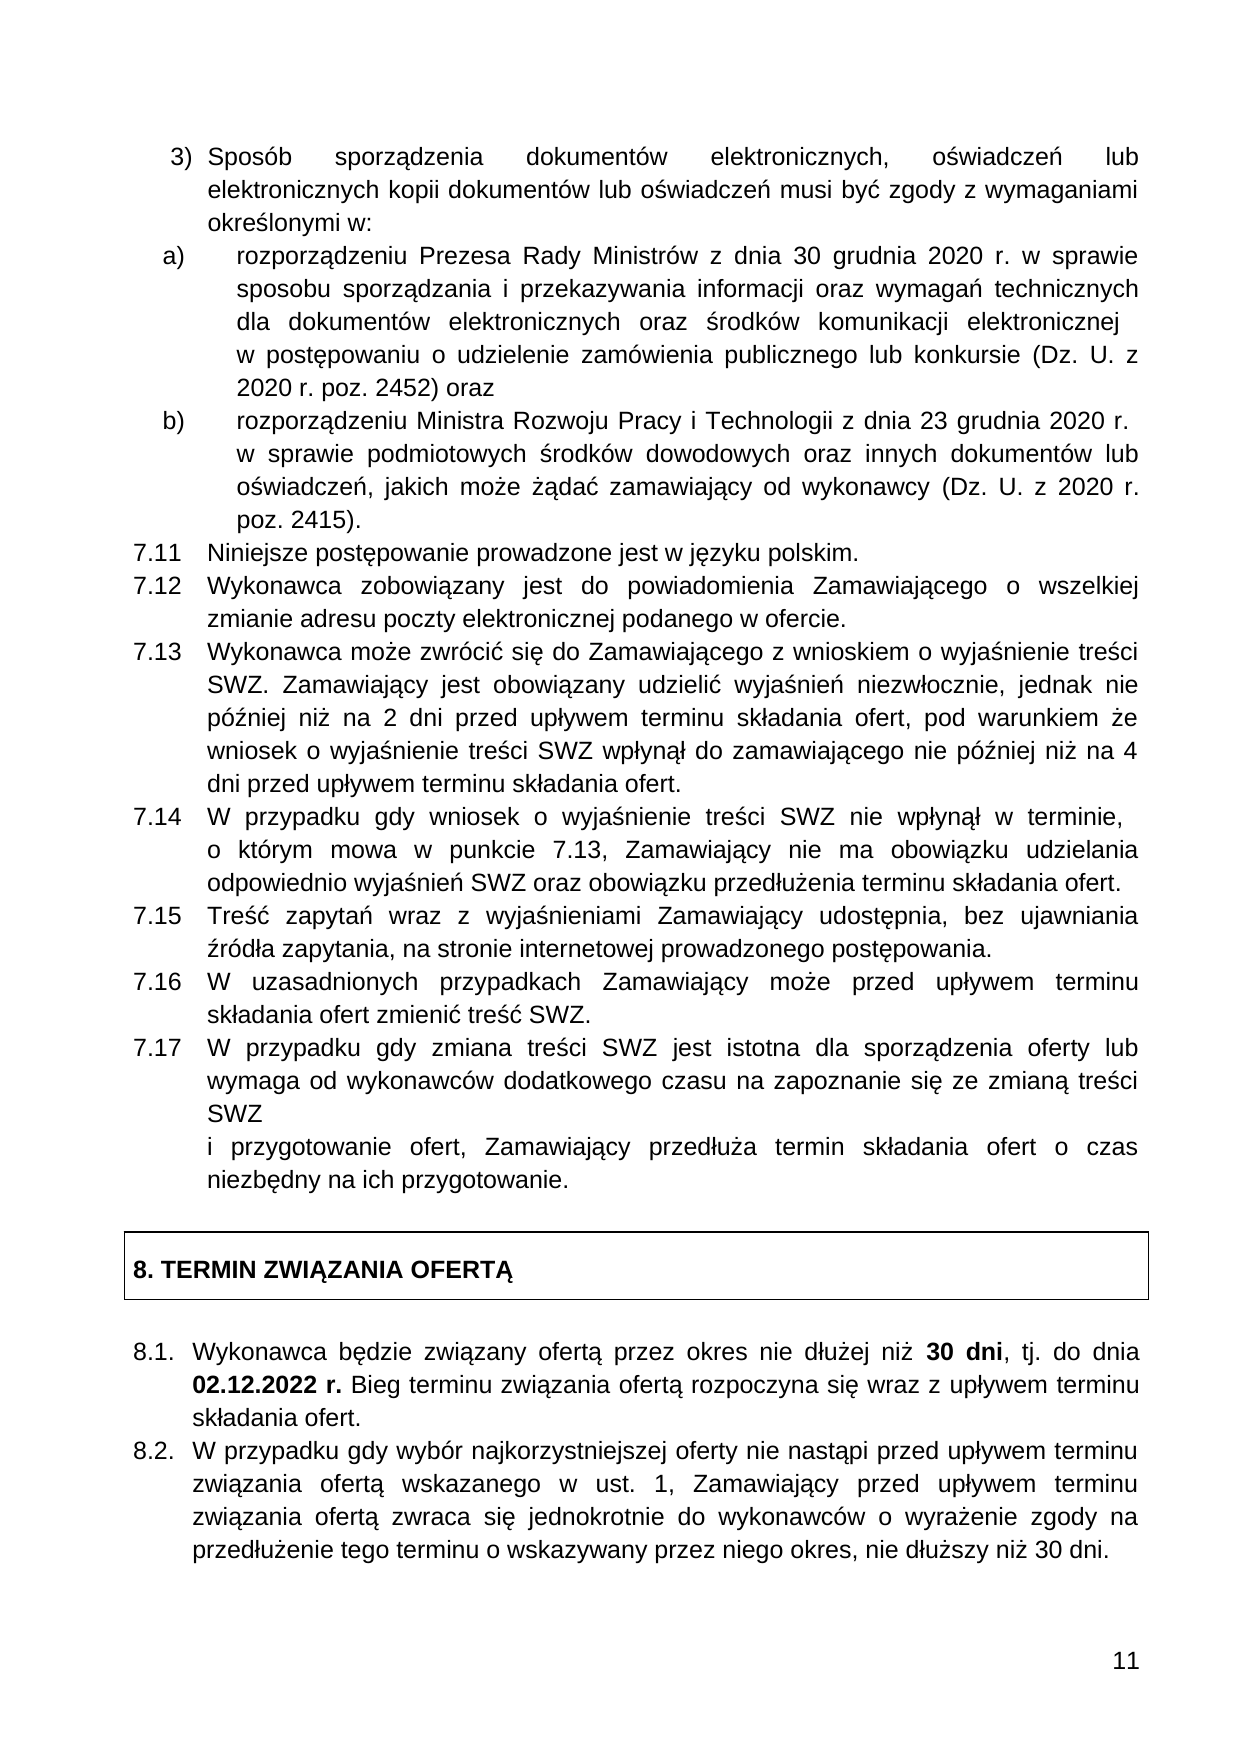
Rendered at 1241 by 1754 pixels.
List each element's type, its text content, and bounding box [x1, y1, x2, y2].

list rozporządzeniu Prezesa Rady Ministrów z dnia 30 grudnia 2020 r. w sprawie sposobu sporządzania i przekazywania informacji oraz wymagań technicznych dla dokumentów elektronicznych oraz środków komunikacji elektronicznej w postępowaniu o udzielenie zamówienia publicznego lub konkursie (Dz. U. z 2020 r. poz. 2452) oraz [162, 241, 1140, 402]
list W przypadku gdy wybór najkorzystniejszej oferty nie nastąpi przed upływem terminu związania ofertą wskazanego w ust. 1, Zamawiający przed upływem terminu związania ofertą zwraca się jednokrotnie do wykonawców o wyrażenie zgody na przedłużenie tego terminu o wskazywany przez niego okres, nie dłuższy niż 30 dni. [133, 1436, 1140, 1564]
text 7.12 Wykonawca zobowiązany jest do powiadomienia Zamawiającego o wszelkiej zmianie adresu poczty elektronicznej podanego w ofercie. [133, 571, 1140, 633]
list Wykonawca będzie związany ofertą przez okres nie dłużej niż 30 dni, tj. do dnia 02.12.2022 r. Bieg terminu związania ofertą rozpoczyna się wraz z upływem terminu składania ofert. [133, 1337, 1140, 1432]
text 7.15 Treść zapytań wraz z wyjaśnieniami Zamawiający udostępnia, bez ujawniania źródła zapytania, na stronie internetowej prowadzonego postępowania. [133, 901, 1140, 963]
text 7.16 W uzasadnionych przypadkach Zamawiający może przed upływem terminu składania ofert zmienić treść SWZ. [133, 967, 1140, 1029]
text 7.17 W przypadku gdy zmiana treści SWZ jest istotna dla sporządzenia oferty lub wymaga od wykonawców dodatkowego czasu na zapoznanie się ze zmianą treści SWZ i przygotowanie ofert, Zamawiający przedłuża termin składania ofert o czas niezbędny na ich przygotowanie. [133, 1033, 1140, 1194]
text 7.11 Niniejsze postępowanie prowadzone jest w języku polskim. [133, 538, 1140, 567]
text 7.13 Wykonawca może zwrócić się do Zamawiającego z wnioskiem o wyjaśnienie treści SWZ. Zamawiający jest obowiązany udzielić wyjaśnień niezwłocznie, jednak nie później niż na 2 dni przed upływem terminu składania ofert, pod warunkiem że wniosek o wyjaśnienie treści SWZ wpłynął do zamawiającego nie później niż na 4 dni przed upływem terminu składania ofert. [133, 637, 1140, 798]
text 8. TERMIN ZWIĄZANIA OFERTĄ [125, 1233, 1148, 1299]
list rozporządzeniu Ministra Rozwoju Pracy i Technologii z dnia 23 grudnia 2020 r. w sprawie podmiotowych środków dowodowych oraz innych dokumentów lub oświadczeń, jakich może żądać zamawiający od wykonawcy (Dz. U. z 2020 r. poz. 2415). [162, 406, 1140, 534]
list Sposób sporządzenia dokumentów elektronicznych, oświadczeń lub elektronicznych kopii dokumentów lub oświadczeń musi być zgody z wymaganiami określonymi w: [170, 142, 1140, 237]
text 7.14 W przypadku gdy wniosek o wyjaśnienie treści SWZ nie wpłynął w terminie, o którym mowa w punkcie 7.13, Zamawiający nie ma obowiązku udzielania odpowiednio wyjaśnień SWZ oraz obowiązku przedłużenia terminu składania ofert. [133, 802, 1140, 897]
